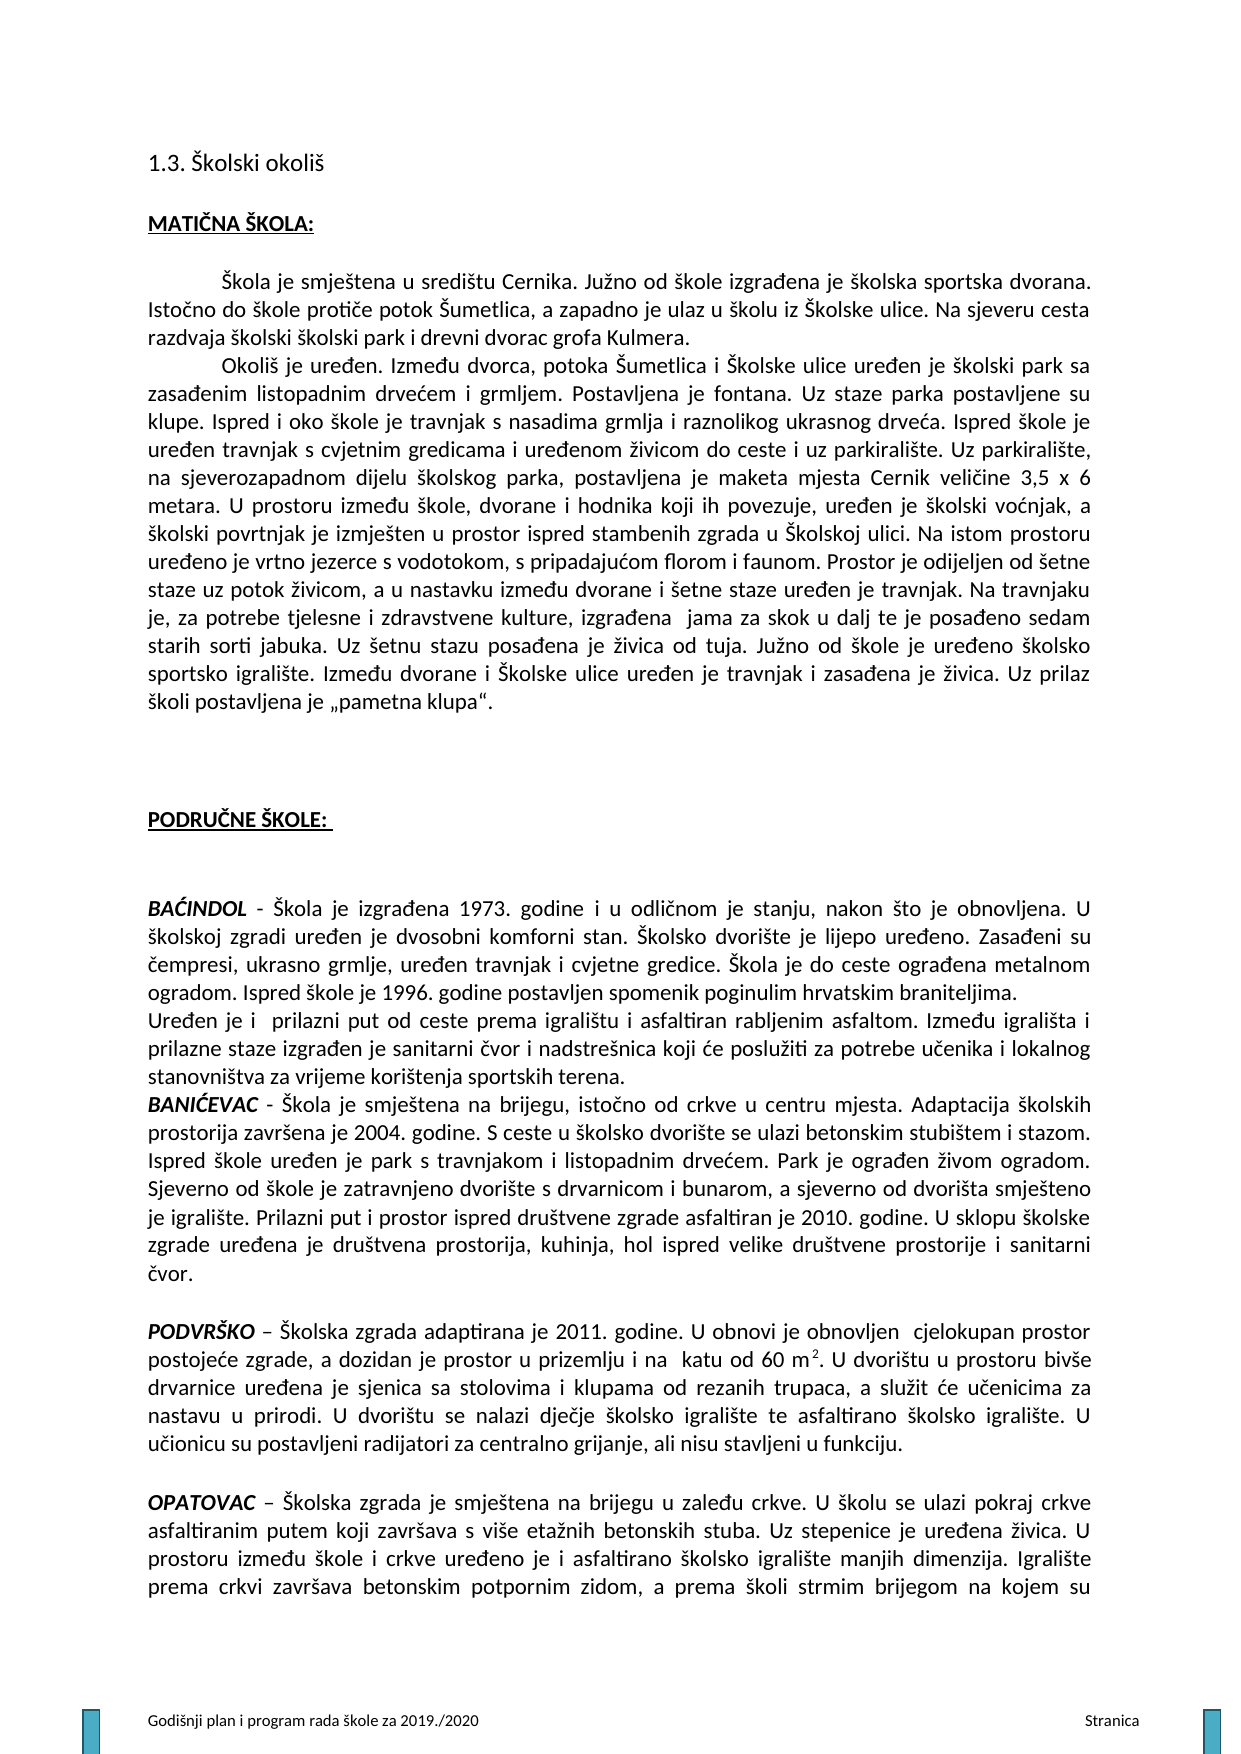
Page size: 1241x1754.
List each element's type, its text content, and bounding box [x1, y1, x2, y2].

text Okoliš je uređen. Između dvorca, potoka Šumetlica i Školske ulice uređen je školski park sa zasađenim listopadnim drvećem i grmljem. Postavljena je fontana. Uz staze parka postavljene su klupe. Ispred i oko škole je travnjak s nasadima grmlja i raznolikog ukrasnog drveća. Ispred škole je uređen travnjak s cvjetnim gredicama i uređenom živicom do ceste i uz parkiralište. Uz parkiralište, na sjeverozapadnom dijelu školskog parka, postavljena je maketa mjesta Cernik veličine 3,5 x 6 metara. U prostoru između škole, dvorane i hodnika koji ih povezuje, uređen je školski voćnjak, a školski povrtnjak je izmješten u prostor ispred stambenih zgrada u Školskoj ulici. Na istom prostoru uređeno je vrtno jezerce s vodotokom, s pripadajućom florom i faunom. Prostor je odijeljen od šetne staze uz potok živicom, a u nastavku između dvorane i šetne staze uređen je travnjak. Na travnjaku je, za potrebe tjelesne i zdravstvene kulture, izgrađena jama za skok u dalj te je posađeno sedam starih sorti jabuka. Uz šetnu stazu posađena je živica od tuja. Južno od škole je uređeno školsko sportsko igralište. Između dvorane i Školske ulice uređen je travnjak i zasađena je živica. Uz prilaz školi postavljena je „pametna klupa“. [148, 351, 1093, 716]
text Uređen je i prilazni put od ceste prema igralištu i asfaltiran rabljenim asfaltom. Između igrališta i prilazne staze izgrađen je sanitarni čvor i nadstrešnica koji će poslužiti za potrebe učenika i lokalnog stanovništva za vrijeme korištenja sportskih terena. [148, 1006, 1093, 1091]
text PODRUČNE ŠKOLE: [148, 805, 1093, 833]
text Škola je smještena u središtu Cernika. Južno od škole izgrađena je školska sportska dvorana. Istočno do škole protiče potok Šumetlica, a zapadno je ulaz u školu iz Školske ulice. Na sjeveru cesta razdvaja školski školski park i drevni dvorac grofa Kulmera. [148, 267, 1093, 351]
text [148, 1488, 1093, 1600]
text MATIČNA ŠKOLA: [148, 209, 1093, 237]
text BAĆINDOL - Škola je izgrađena 1973. godine i u odličnom je stanju, nakon što je obnovljena. U školskoj zgradi uređen je dvosobni komforni stan. Školsko dvorište je lijepo uređeno. Zasađeni su čempresi, ukrasno grmlje, uređen travnjak i cvjetne gredice. Škola je do ceste ograđena metalnom ogradom. Ispred škole je 1996. godine postavljen spomenik poginulim hrvatskim braniteljima. [148, 894, 1093, 1006]
text BANIĆEVAC - Škola je smještena na brijegu, istočno od crkve u centru mjesta. Adaptacija školskih prostorija završena je 2004. godine. S ceste u školsko dvorište se ulazi betonskim stubištem i stazom. Ispred škole uređen je park s travnjakom i listopadnim drvećem. Park je ograđen živom ogradom. Sjeverno od škole je zatravnjeno dvorište s drvarnicom i bunarom, a sjeverno od dvorišta smješteno je igralište. Prilazni put i prostor ispred društvene zgrade asfaltiran je 2010. godine. U sklopu školske zgrade uređena je društvena prostorija, kuhinja, hol ispred velike društvene prostorije i sanitarni čvor. [148, 1091, 1093, 1287]
text 1.3. Školski okoliš [148, 148, 1093, 178]
text PODVRŠKO – Školska zgrada adaptirana je 2011. godine. U obnovi je obnovljen cjelokupan prostor postojeće zgrade, a dozidan je prostor u prizemlju i na katu od 60 m2. U dvorištu u prostoru bivše drvarnice uređena je sjenica sa stolovima i klupama od rezanih trupaca, a služit će učenicima za nastavu u prirodi. U dvorištu se nalazi dječje školsko igralište te asfaltirano školsko igralište. U učionicu su postavljeni radijatori za centralno grijanje, ali nisu stavljeni u funkciju. [148, 1317, 1093, 1457]
